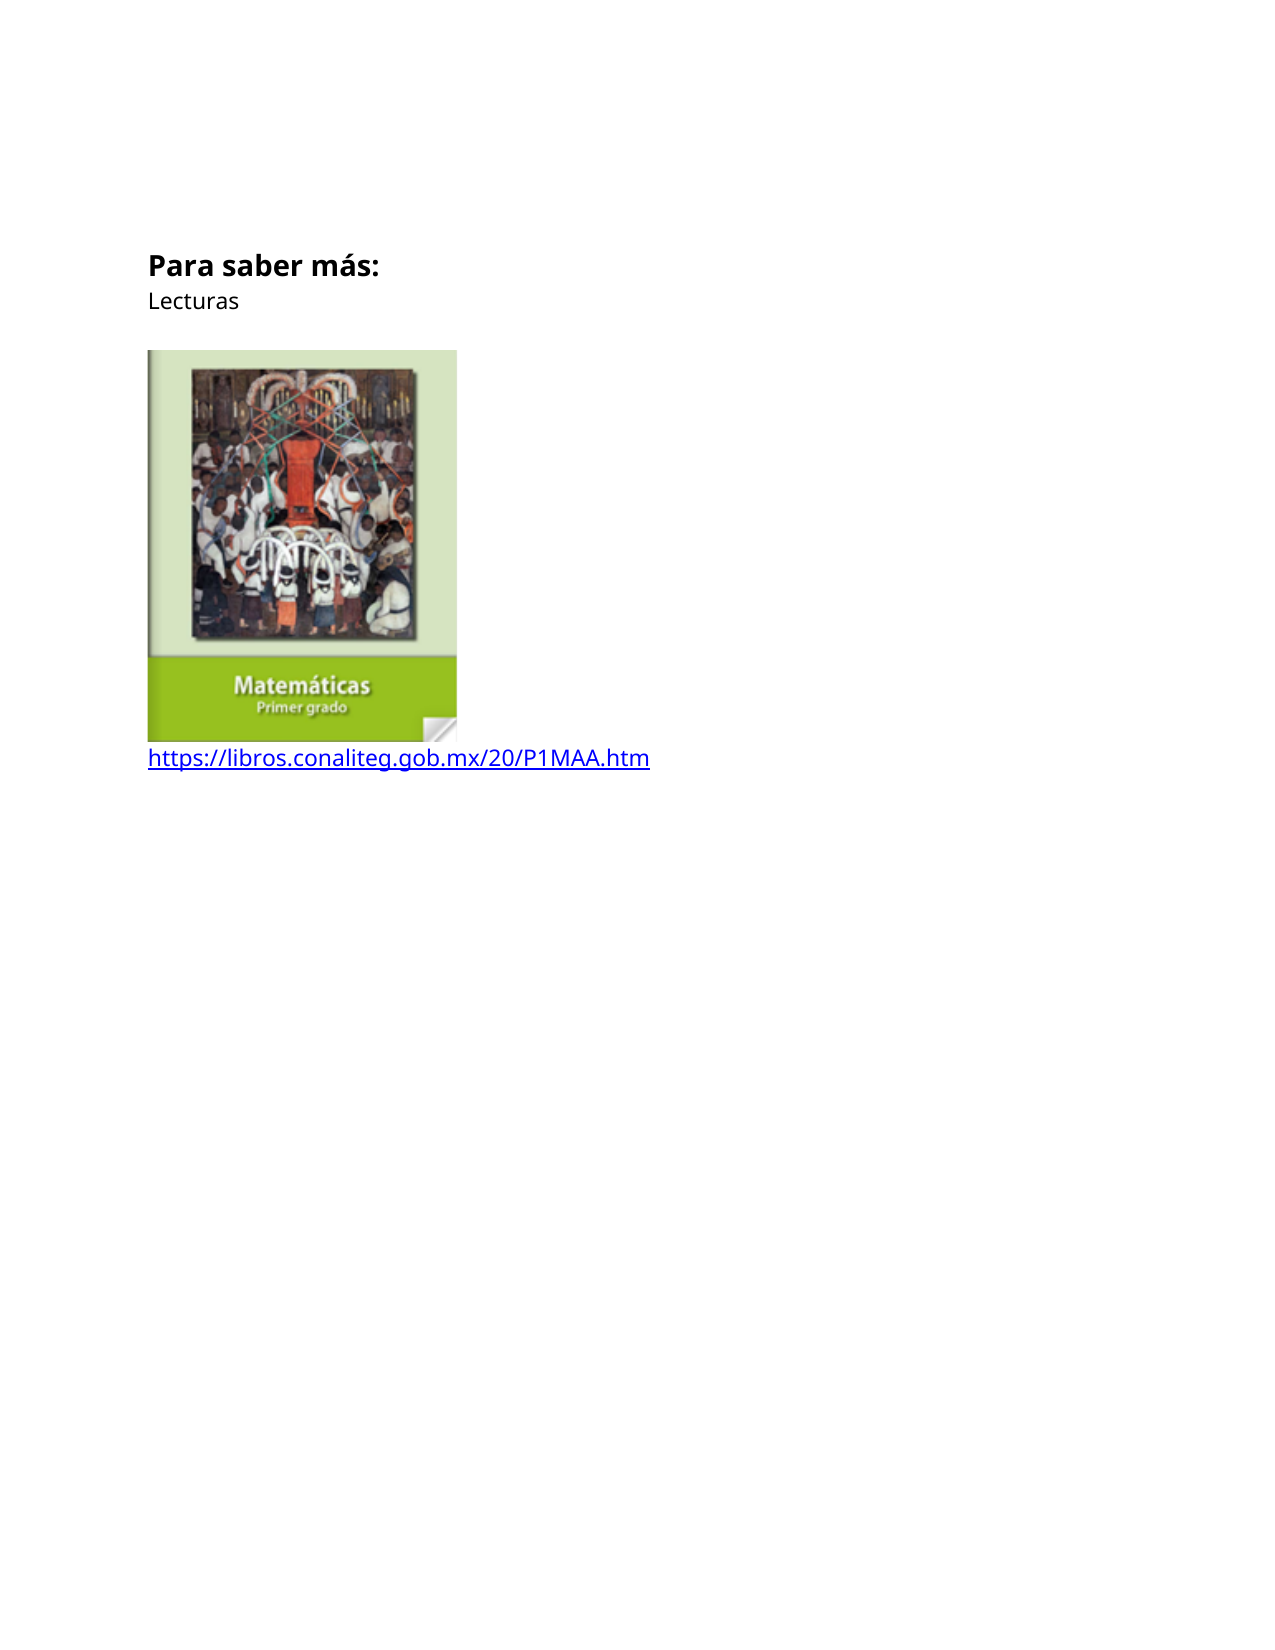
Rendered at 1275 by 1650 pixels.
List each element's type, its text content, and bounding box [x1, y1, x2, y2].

text https://libros.conaliteg.gob.mx/20/P1MAA.htm [148, 742, 1127, 773]
picture [147, 350, 458, 742]
text Lecturas [148, 285, 1127, 316]
text Para saber más: [148, 245, 1127, 285]
